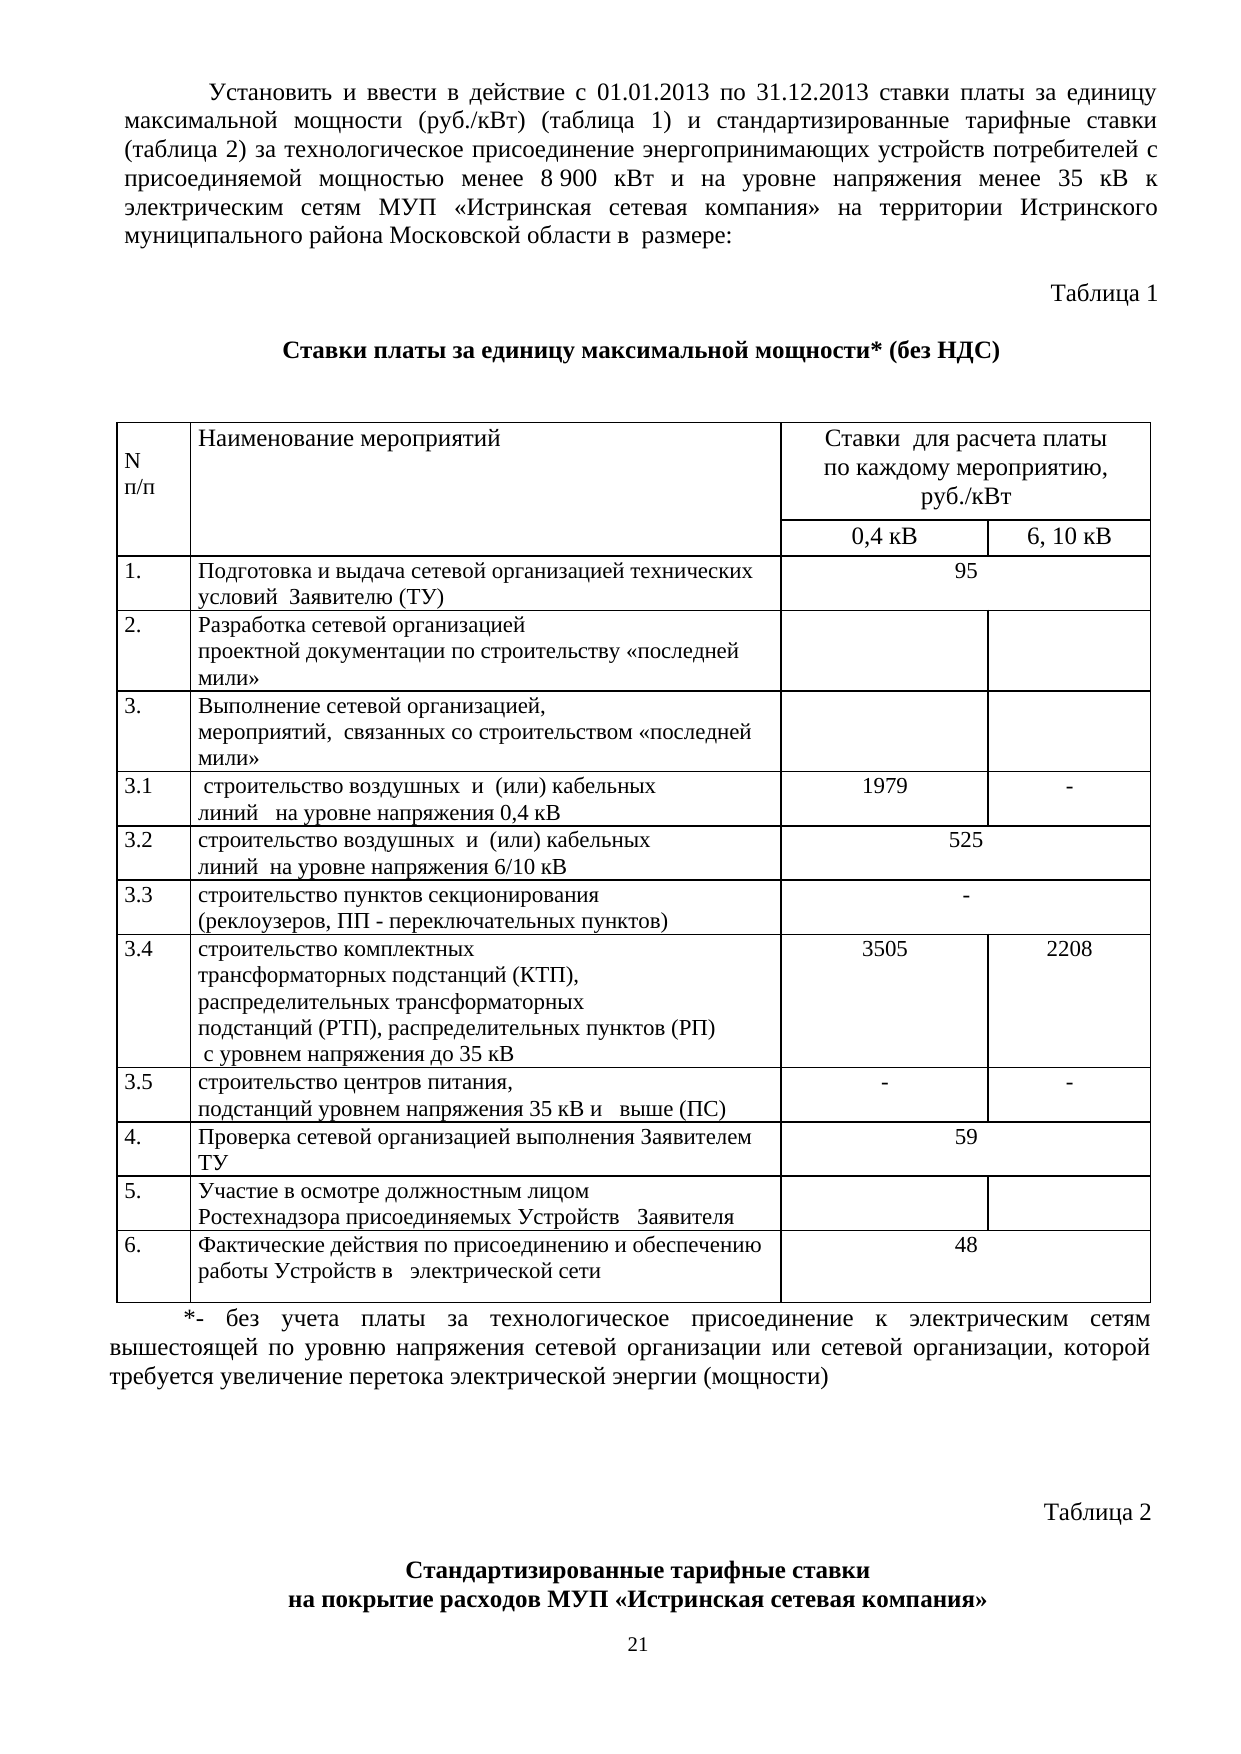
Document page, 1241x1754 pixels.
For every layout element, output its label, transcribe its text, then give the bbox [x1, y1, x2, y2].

table_cell Участие в осмотре должностным лицом Ростехнадзора присоединяемых Устройств Заявителя [191, 1177, 780, 1230]
table_cell [989, 611, 1150, 690]
table_cell - [989, 1068, 1150, 1121]
table_cell 0,4 кВ [782, 521, 987, 555]
table_cell 3.5 [118, 1068, 190, 1121]
table_header N п/п [118, 423, 190, 555]
table_cell - [989, 772, 1150, 825]
table_cell Проверка сетевой организацией выполнения Заявителем ТУ [191, 1123, 780, 1175]
table_cell 1979 [782, 772, 987, 825]
table_cell строительство пунктов секционирования (реклоузеров, ПП - переключательных пунктов) [191, 881, 780, 933]
table_cell строительство воздушных и (или) кабельных линий на уровне напряжения 6/10 кВ [191, 827, 780, 879]
table_cell Фактические действия по присоединению и обеспечению работы Устройств в электрической сети [191, 1231, 780, 1302]
table_cell 6. [118, 1231, 190, 1302]
table_cell [989, 692, 1150, 771]
table_cell Выполнение сетевой организацией, мероприятий, связанных со строительством «последней мили» [191, 692, 780, 771]
text Таблица 1 [124, 278, 1158, 307]
table_cell - [782, 881, 1150, 933]
text Стандартизированные тарифные ставки [50, 1555, 1152, 1584]
table_cell 59 [782, 1123, 1150, 1175]
table_cell - [782, 1068, 987, 1121]
table_cell [989, 1177, 1150, 1230]
table_header Ставки для расчета платы по каждому мероприятию, руб./кВт [782, 423, 1150, 519]
table_header Наименование мероприятий [191, 423, 780, 555]
table_cell 4. [118, 1123, 190, 1175]
table_cell 6, 10 кВ [989, 521, 1150, 555]
table_cell 48 [782, 1231, 1150, 1302]
text Ставки платы за единицу максимальной мощности* (без НДС) [124, 336, 1158, 364]
table_cell 3.4 [118, 935, 190, 1067]
table_cell 525 [782, 827, 1150, 879]
table_cell 3. [118, 692, 190, 771]
table_cell Подготовка и выдача сетевой организацией технических условий Заявителю (ТУ) [191, 557, 780, 609]
table_cell строительство центров питания, подстанций уровнем напряжения 35 кВ и выше (ПС) [191, 1068, 780, 1121]
table_cell 2. [118, 611, 190, 690]
table_cell 95 [782, 557, 1150, 609]
table_cell 5. [118, 1177, 190, 1230]
table_cell [782, 611, 987, 690]
table_cell 3505 [782, 935, 987, 1067]
table_cell строительство воздушных и (или) кабельных линий на уровне напряжения 0,4 кВ [191, 772, 780, 825]
table_cell [782, 692, 987, 771]
table_cell 3.2 [118, 827, 190, 879]
table_cell [782, 1177, 987, 1230]
text Таблица 2 [50, 1497, 1152, 1526]
text Установить и ввести в действие с 01.01.2013 по 31.12.2013 ставки платы за единицу максимальной мощности (руб./кВт) (таблица 1) и стандартизированные тарифные ставки (таблица 2) за технологическое присоединение энергопринимающих устройств потребителей с присоединяемой мощностью менее 8 900 кВт и на уровне напряжения менее 35 кВ к электрическим сетям МУП «Истринская сетевая компания» на территории Истринского муниципального района Московской области в размере: [124, 77, 1158, 249]
table_cell 2208 [989, 935, 1150, 1067]
text на покрытие расходов МУП «Истринская сетевая компания» [50, 1584, 1152, 1612]
table_cell 1. [118, 557, 190, 609]
table_cell Разработка сетевой организацией проектной документации по строительству «последней мили» [191, 611, 780, 690]
table_cell 3.1 [118, 772, 190, 825]
table_cell строительство комплектных трансформаторных подстанций (КТП), распределительных трансформаторных подстанций (РТП), распределительных пунктов (РП) с уровнем напряжения до 35 кВ [191, 935, 780, 1067]
text *- без учета платы за технологическое присоединение к электрическим сетям вышестоящей по уровню напряжения сетевой организации или сетевой организации, которой требуется увеличение перетока электрической энергии (мощности) [109, 1303, 1152, 1390]
table_cell 3.3 [118, 881, 190, 933]
